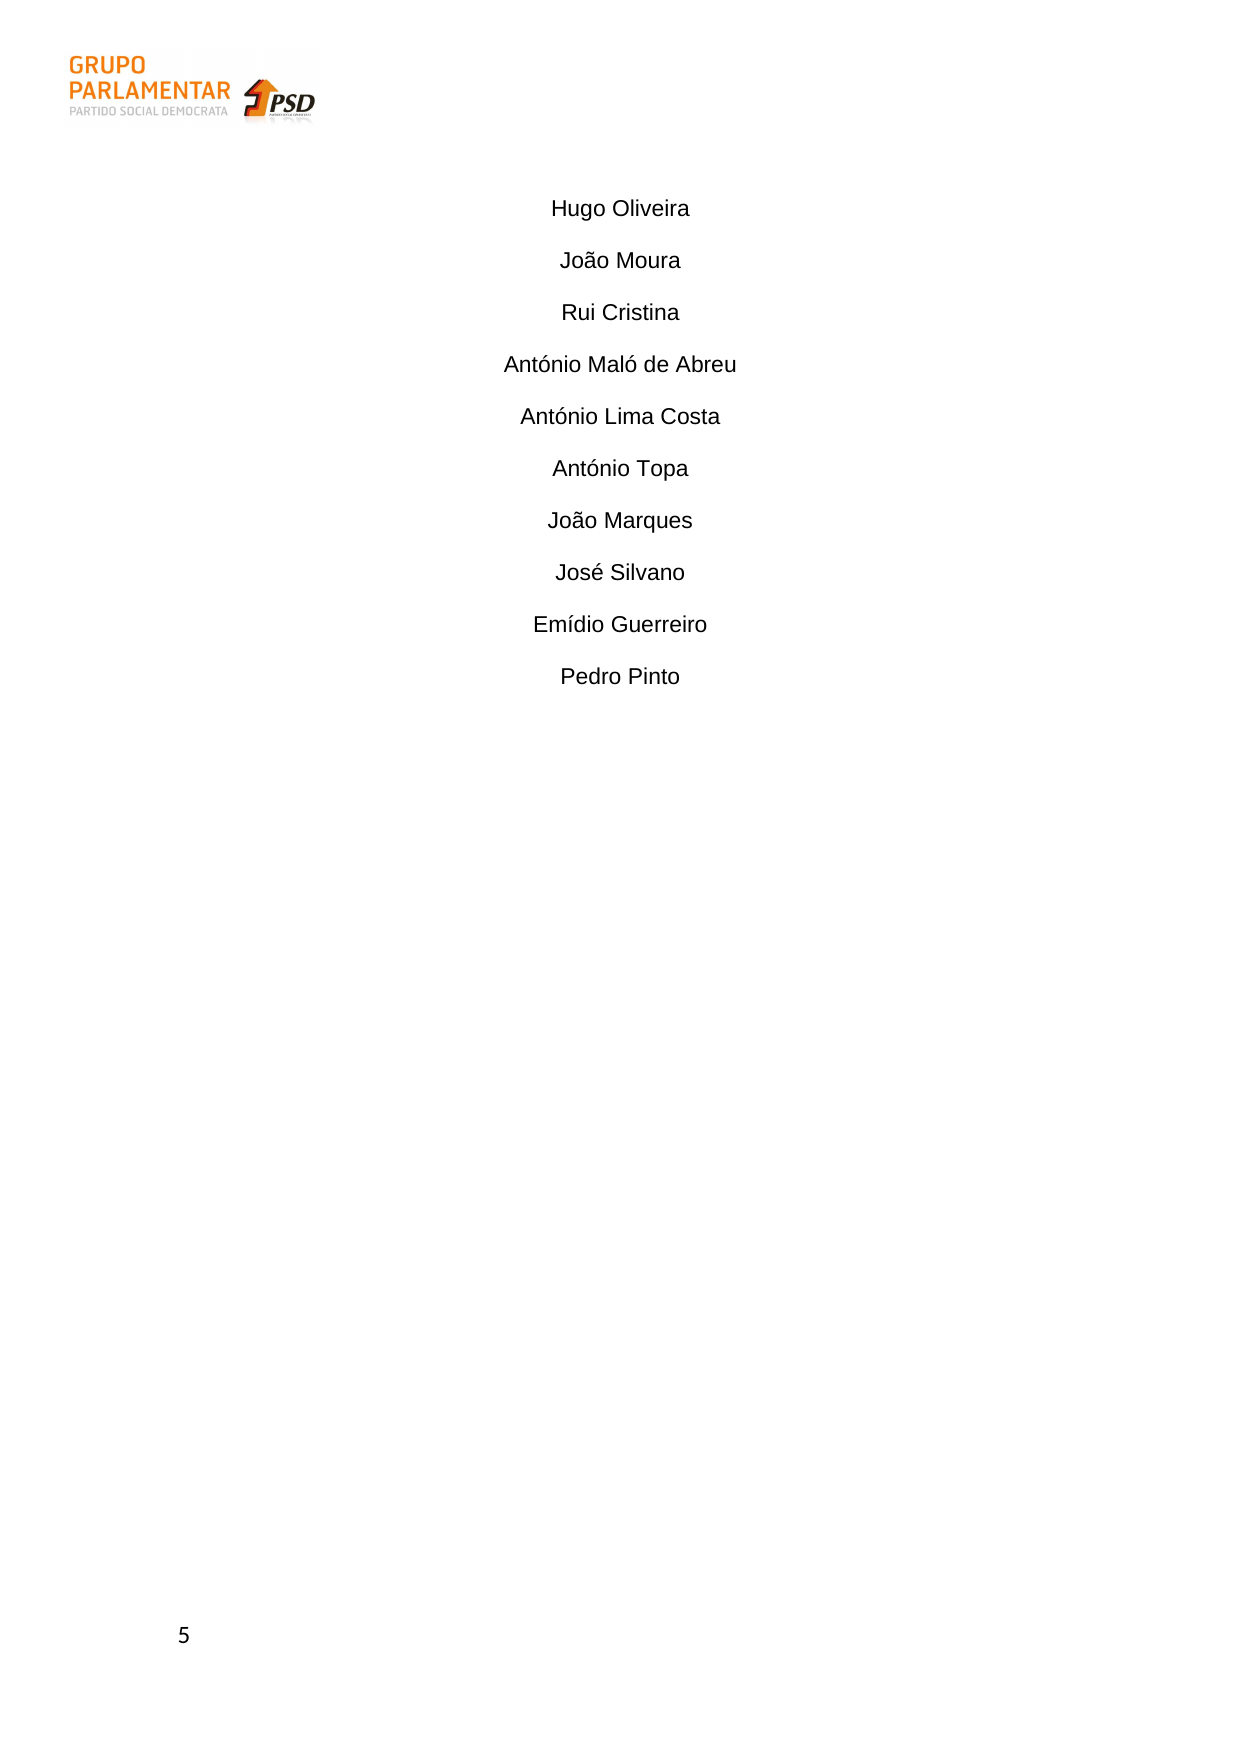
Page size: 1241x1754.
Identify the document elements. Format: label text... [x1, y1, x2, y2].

text António Lima Costa [177, 403, 1063, 429]
text João Moura [177, 247, 1063, 273]
text Emídio Guerreiro [177, 611, 1063, 637]
text Pedro Pinto [177, 663, 1063, 689]
text António Maló de Abreu [177, 351, 1063, 377]
text Rui Cristina [177, 299, 1063, 325]
text Hugo Oliveira [177, 195, 1063, 221]
text António Topa [177, 455, 1063, 481]
picture [56, 42, 328, 135]
text João Marques [177, 507, 1063, 533]
text José Silvano [177, 559, 1063, 585]
